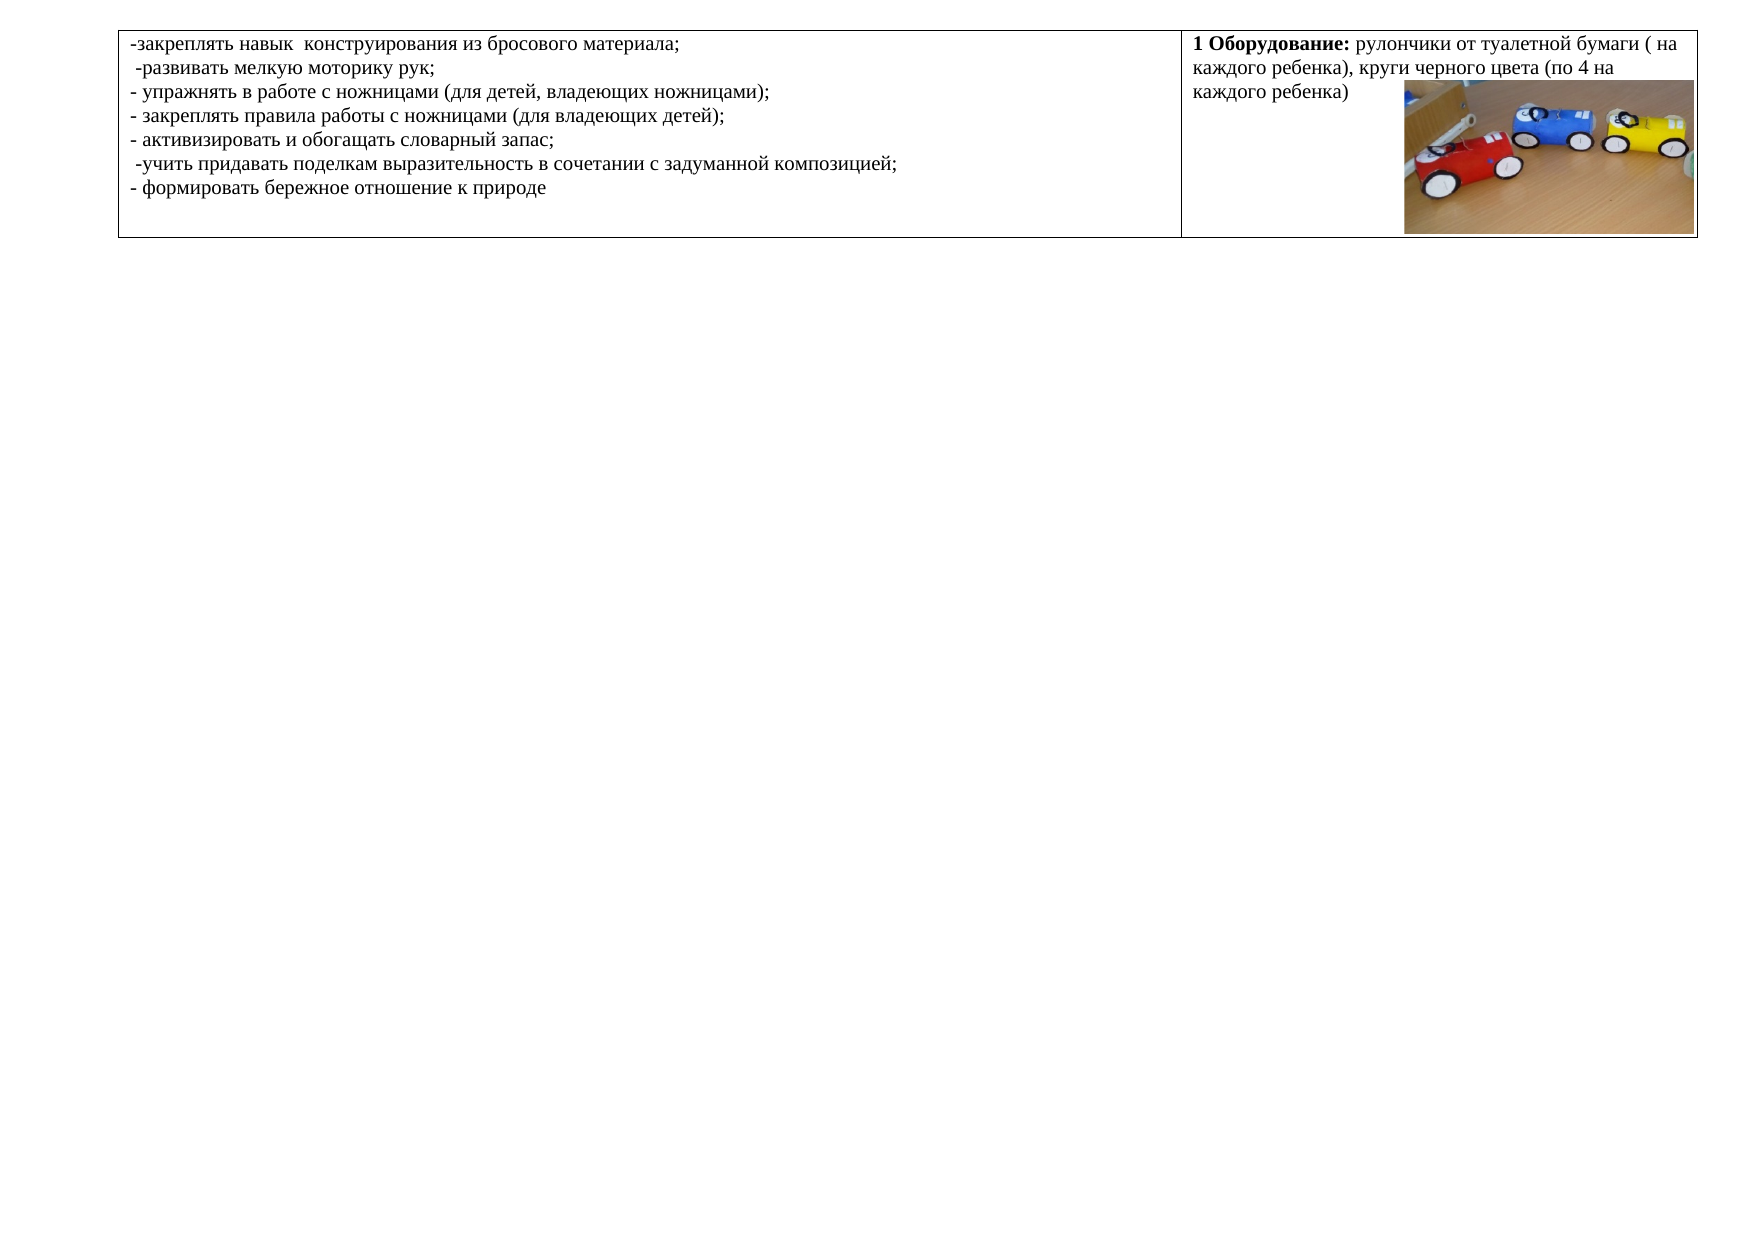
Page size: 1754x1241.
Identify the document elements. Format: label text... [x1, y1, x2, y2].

table_cell -закреплять навык конструирования из бросового материала; -развивать мелкую моторику рук; - упражнять в работе с ножницами (для детей, владеющих ножницами); - закреплять правила работы с ножницами (для владеющих детей); - активизировать и обогащать словарный запас; -учить придавать поделкам выразительность в сочетании с задуманной композицией; - формировать бережное отношение к природе [119, 31, 1181, 237]
table_cell 1 Оборудование: рулончики от туалетной бумаги ( на каждого ребенка), круги черного цвета (по 4 на каждого ребенка) [1182, 31, 1697, 237]
